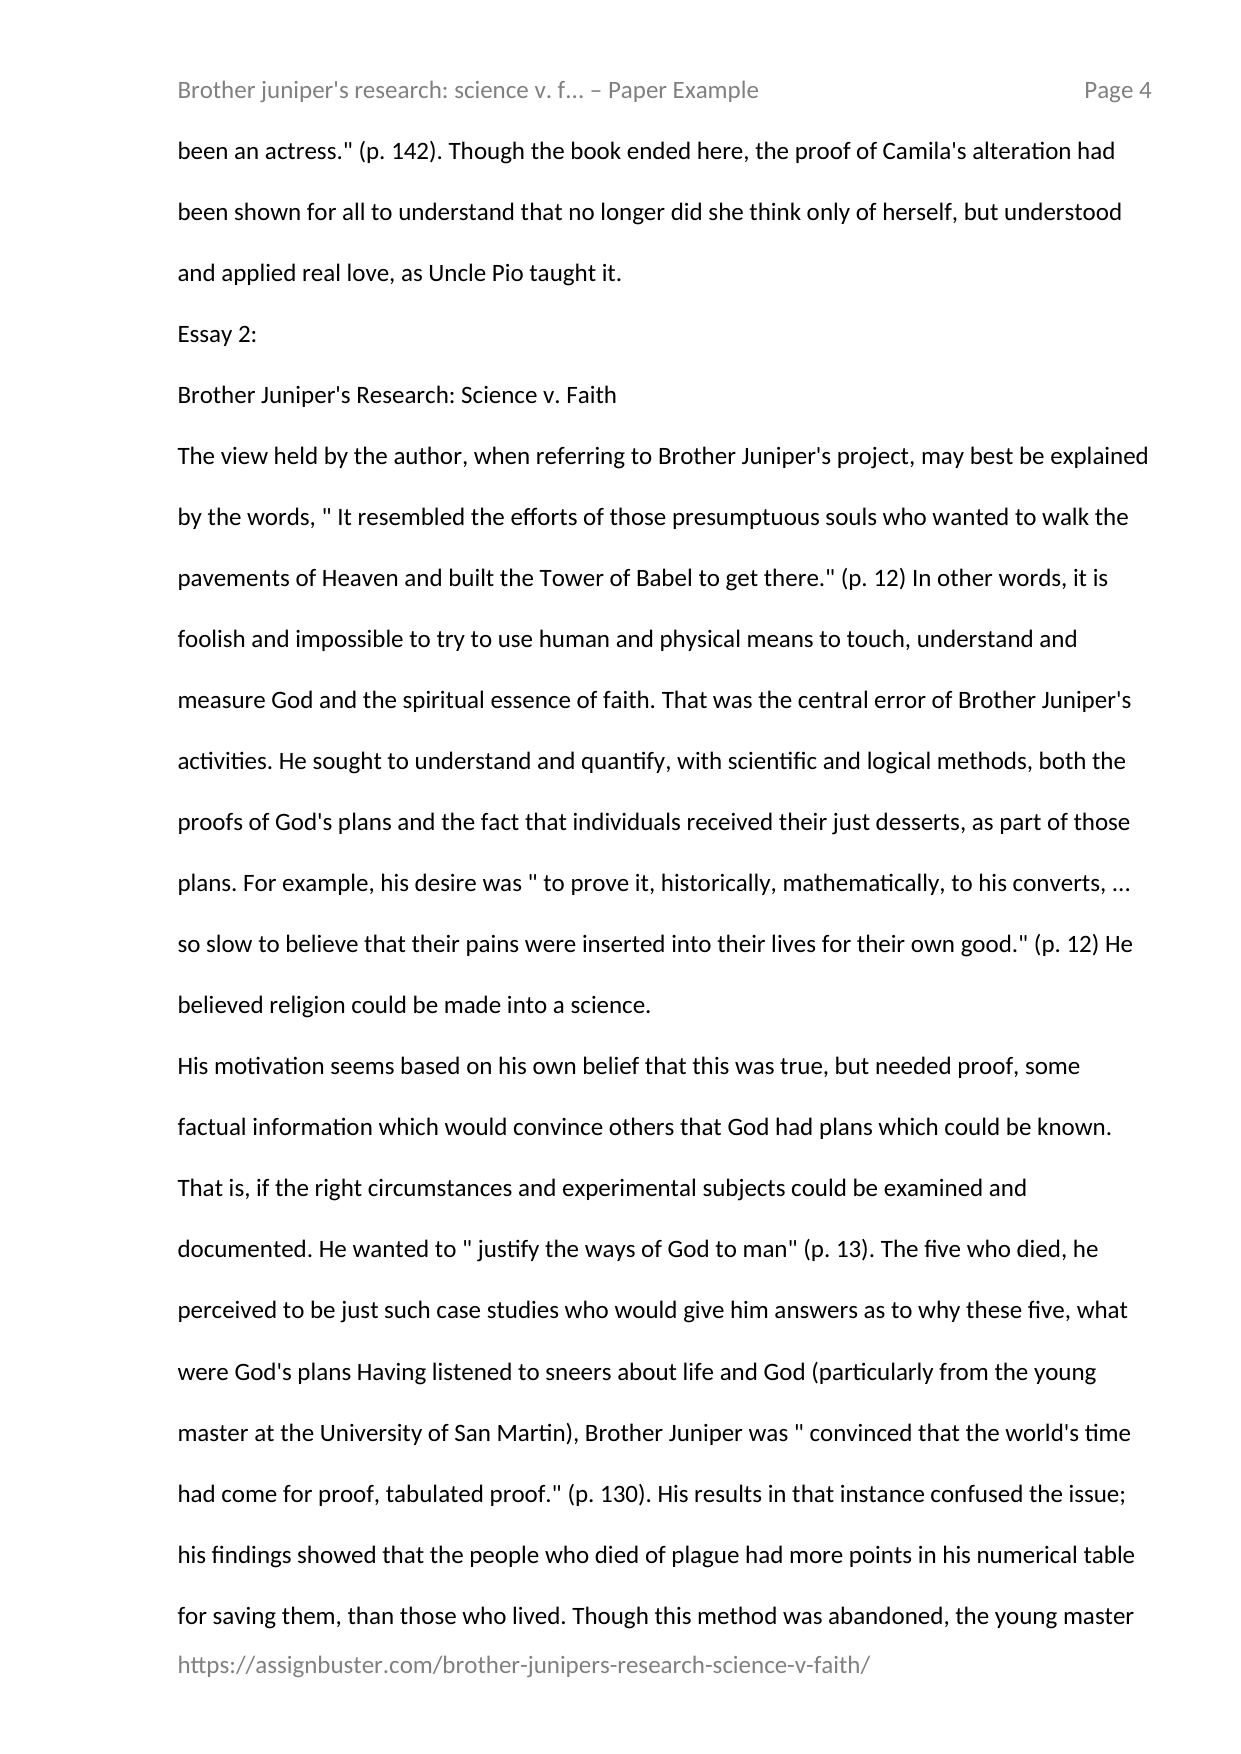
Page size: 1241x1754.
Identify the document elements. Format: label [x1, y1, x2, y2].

text [177, 135, 1152, 1630]
